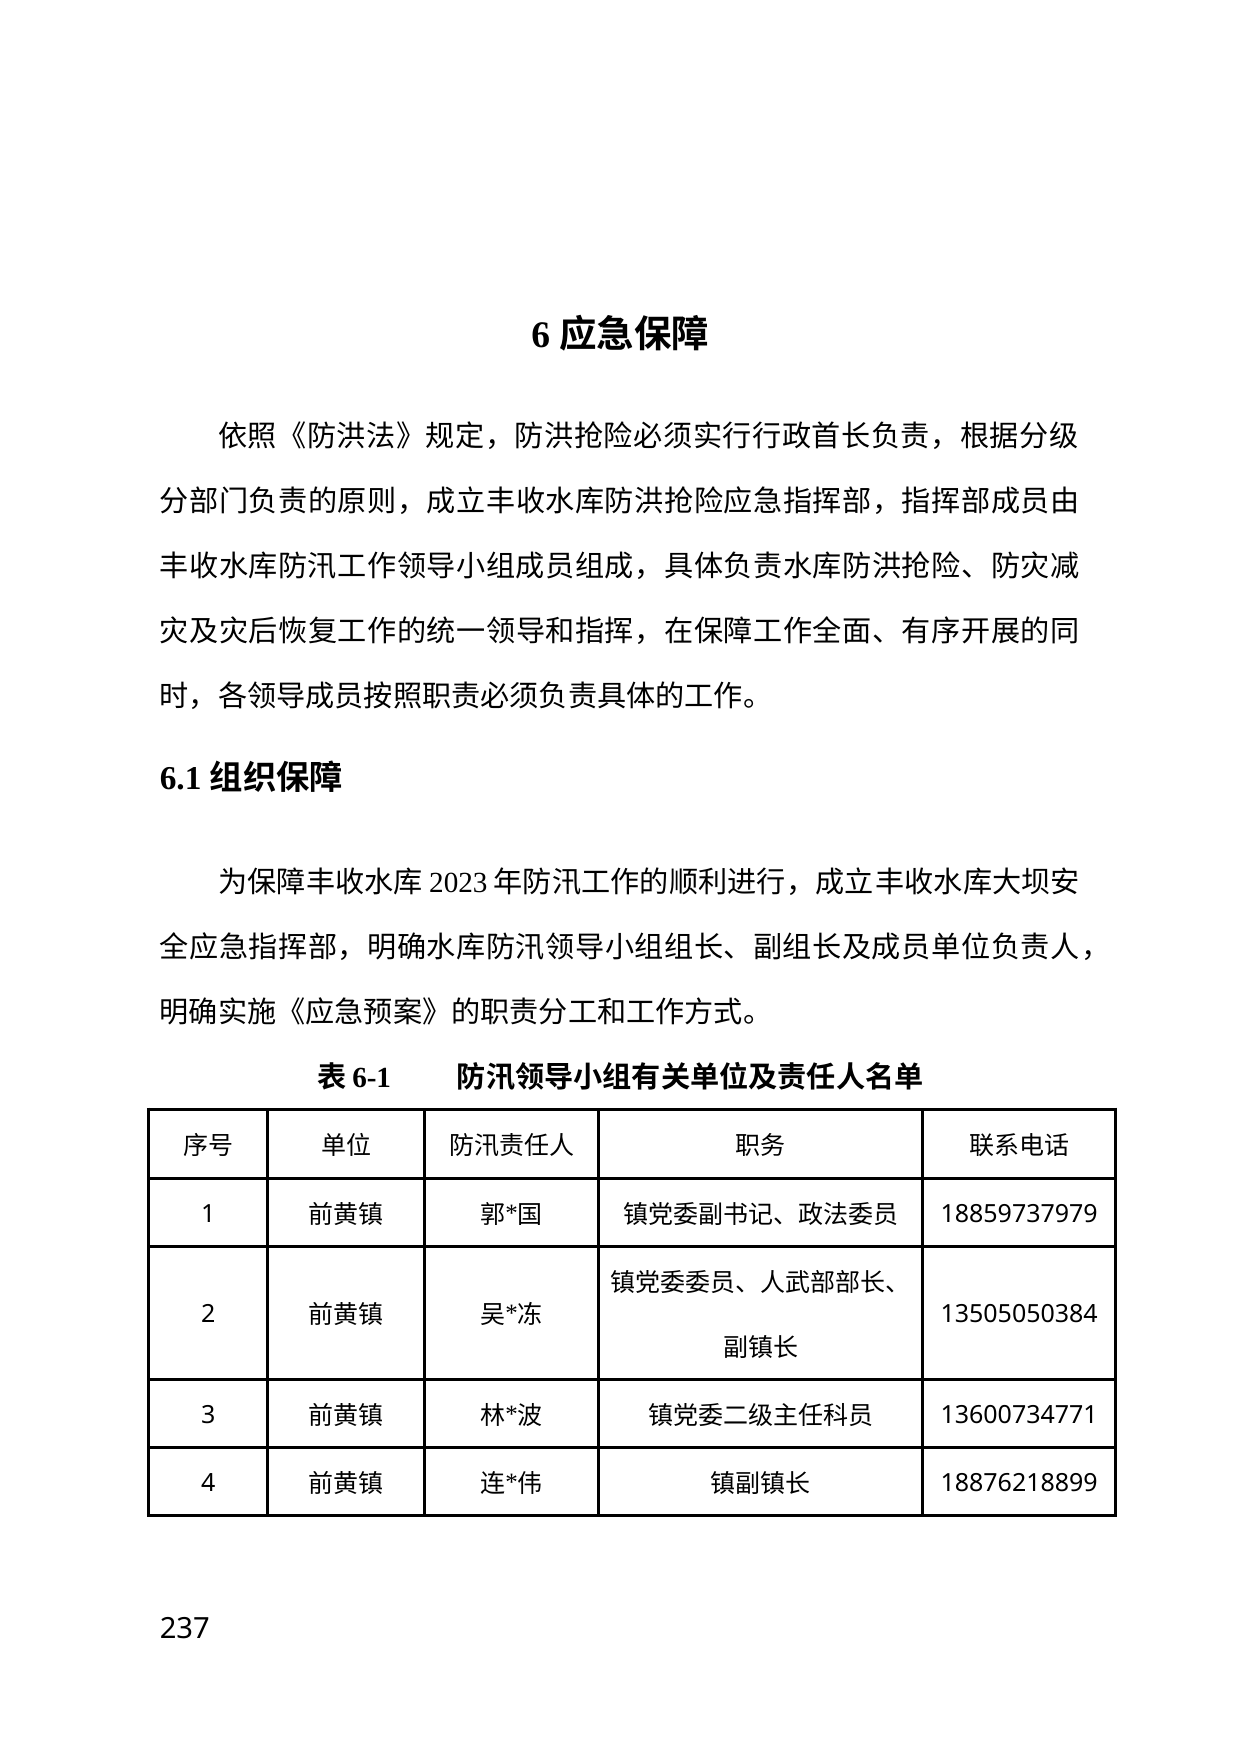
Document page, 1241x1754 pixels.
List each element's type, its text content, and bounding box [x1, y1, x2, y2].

table_cell 前黄镇 [269, 1248, 423, 1378]
table_cell 1 [150, 1180, 266, 1245]
table_cell 3 [150, 1381, 266, 1446]
table_cell 镇副镇长 [600, 1449, 921, 1514]
table_cell 林*波 [426, 1381, 597, 1446]
table_cell 连*伟 [426, 1449, 597, 1514]
table_header 防汛责任人 [426, 1111, 597, 1177]
table_header 联系电话 [924, 1111, 1114, 1177]
table_cell 18859737979 [924, 1180, 1114, 1245]
text 6.1 组织保障 [159, 742, 1081, 807]
text 6 应急保障 [159, 303, 1081, 358]
table_cell 镇党委二级主任科员 [600, 1381, 921, 1446]
table_cell 13600734771 [924, 1381, 1114, 1446]
table_cell 13505050384 [924, 1248, 1114, 1378]
table_cell 镇党委委员、人武部部长、副镇长 [600, 1248, 921, 1378]
text 为保障丰收水库2023年防汛工作的顺利进行，成立丰收水库大坝安全应急指挥部，明确水库防汛领导小组组长、副组长及成员单位负责人，明确实施《应急预案》的职责分工和工作方式。 [159, 848, 1081, 1043]
table_cell 18876218899 [924, 1449, 1114, 1514]
table_cell 2 [150, 1248, 266, 1378]
table_header 序号 [150, 1111, 266, 1177]
table_cell 镇党委副书记、政法委员 [600, 1180, 921, 1245]
text 表6-1 防汛领导小组有关单位及责任人名单 [159, 1043, 1081, 1108]
table_cell 吴*冻 [426, 1248, 597, 1378]
table_cell 郭*国 [426, 1180, 597, 1245]
table_cell 前黄镇 [269, 1449, 423, 1514]
text 依照《防洪法》规定，防洪抢险必须实行行政首长负责，根据分级分部门负责的原则，成立丰收水库防洪抢险应急指挥部，指挥部成员由丰收水库防汛工作领导小组成员组成，具体负责水库防洪抢险、防灾减灾及灾后恢复工作的统一领导和指挥，在保障工作全面、有序开展的同时，各领导成员按照职责必须负责具体的工作。 [159, 401, 1081, 726]
table_header 职务 [600, 1111, 921, 1177]
table_cell 4 [150, 1449, 266, 1514]
table_cell 前黄镇 [269, 1381, 423, 1446]
table_header 单位 [269, 1111, 423, 1177]
table_cell 前黄镇 [269, 1180, 423, 1245]
